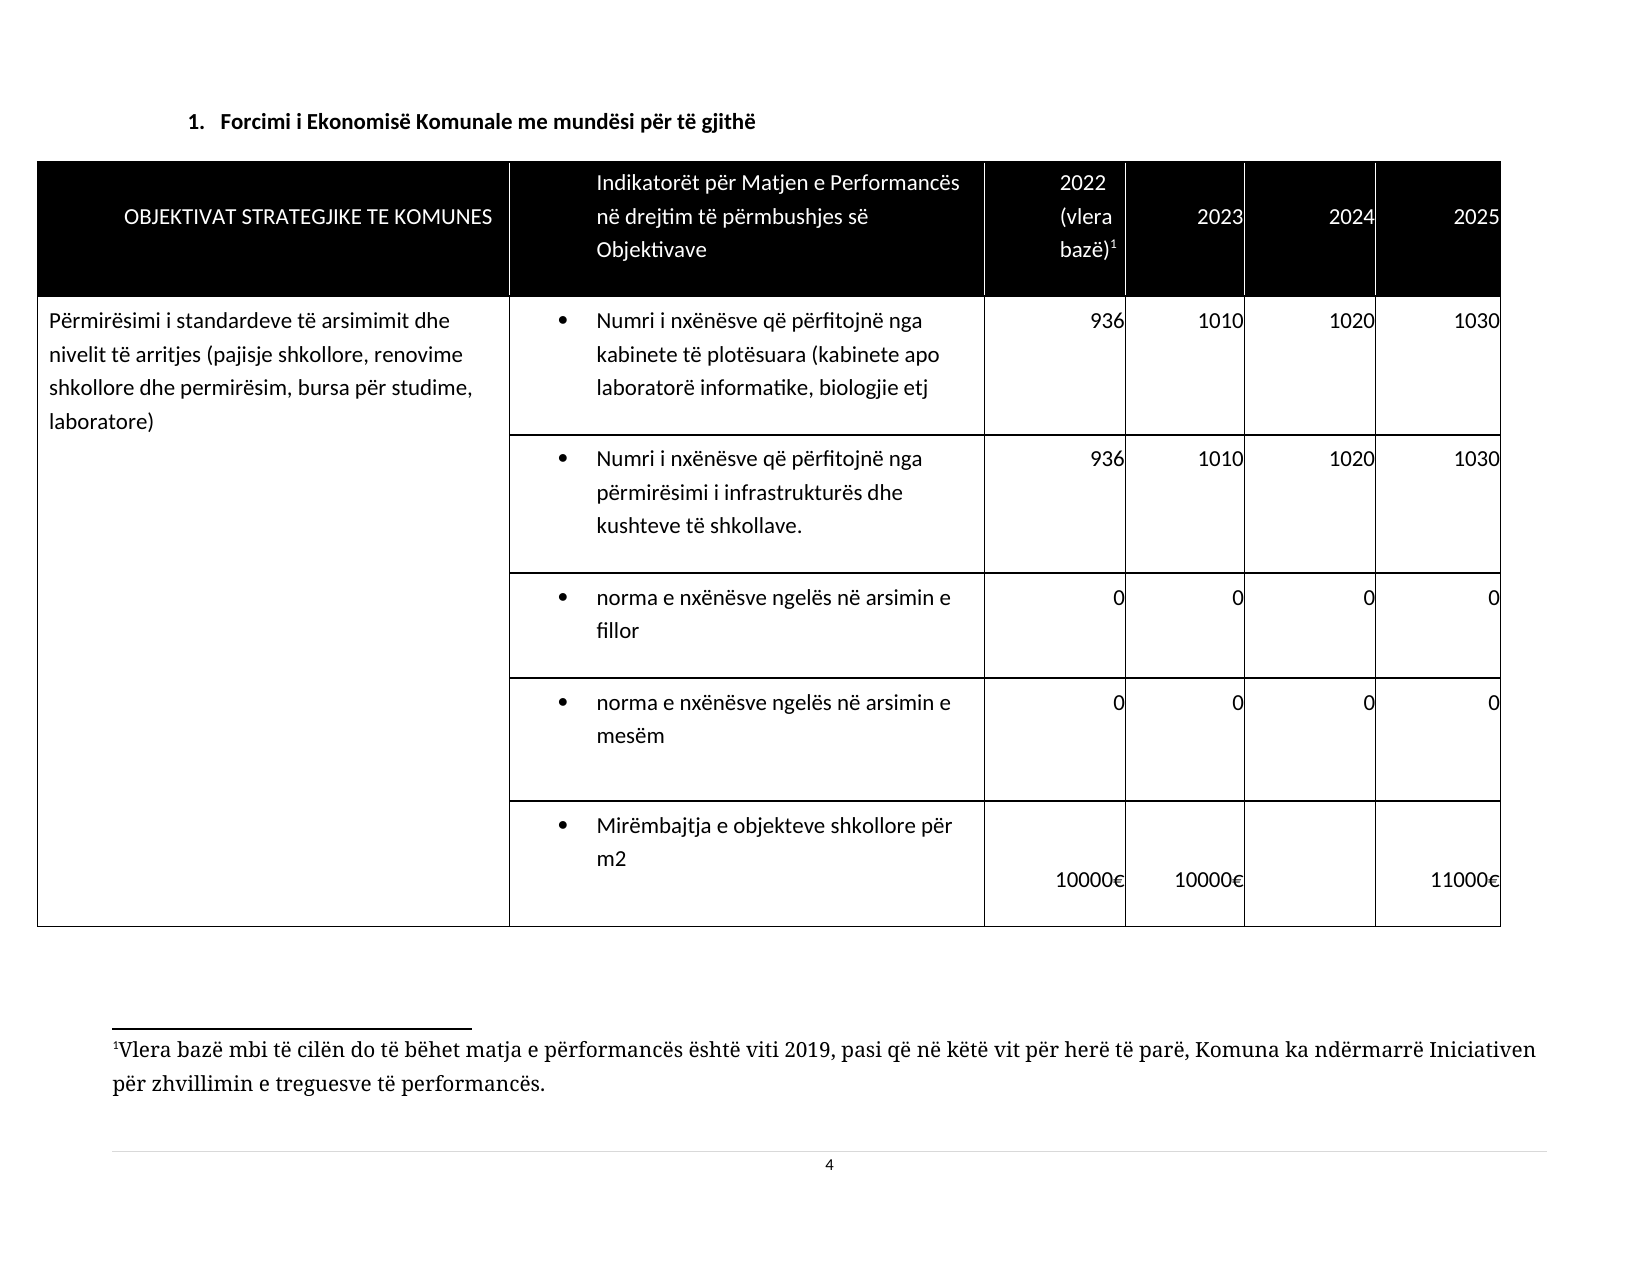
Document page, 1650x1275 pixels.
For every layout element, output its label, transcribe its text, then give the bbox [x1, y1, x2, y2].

table_header 2023 [1126, 163, 1244, 295]
table_header 2022 (vlera bazë) [985, 163, 1125, 295]
table_cell 0 [985, 574, 1125, 677]
table_cell 936 [985, 297, 1125, 433]
list 1. Forcimi i Ekonomisë Komunale me mundësi për të gjithë [187, 107, 1547, 135]
table_cell Numri i nxënësve që përfitojnë nga përmirësimi i infrastrukturës dhe kushteve të shkollave. [510, 436, 984, 572]
table_cell [1245, 802, 1375, 926]
table_cell norma e nxënësve ngelës në arsimin e fillor [510, 574, 984, 677]
table_cell 11000€ [1376, 802, 1500, 926]
table_cell Përmirësimi i standardeve të arsimimit dhe nivelit të arritjes (pajisje shkollore, renovime shkollore dhe permirësim, bursa për studime, laboratore) [38, 297, 509, 926]
table_cell Numri i nxënësve që përfitojnë nga kabinete të plotësuara (kabinete apo laboratorë informatike, biologjie etj [510, 297, 984, 433]
table_cell 0 [1376, 679, 1500, 800]
table_cell 0 [1376, 574, 1500, 677]
table_header OBJEKTIVAT STRATEGJIKE TE KOMUNES [38, 163, 509, 295]
table_cell 1020 [1245, 297, 1375, 433]
table_cell 0 [1245, 574, 1375, 677]
table_cell 1030 [1376, 436, 1500, 572]
table_cell 0 [1126, 679, 1244, 800]
table_cell 1010 [1126, 436, 1244, 572]
table_cell 936 [985, 436, 1125, 572]
table_cell 0 [1126, 574, 1244, 677]
table_cell 1020 [1245, 436, 1375, 572]
table_cell 10000€ [1126, 802, 1244, 926]
table_cell 0 [985, 679, 1125, 800]
table_header Indikatorët për Matjen e Performancës në drejtim të përmbushjes së Objektivave [510, 163, 984, 295]
table_cell 10000€ [985, 802, 1125, 926]
table_cell Mirëmbajtja e objekteve shkollore për m2 [510, 802, 984, 926]
table_cell 1030 [1376, 297, 1500, 433]
table_cell 1010 [1126, 297, 1244, 433]
table_header 2024 [1245, 163, 1375, 295]
table_cell 0 [1245, 679, 1375, 800]
table_header 2025 [1376, 163, 1500, 295]
table_cell norma e nxënësve ngelës në arsimin e mesëm [510, 679, 984, 800]
